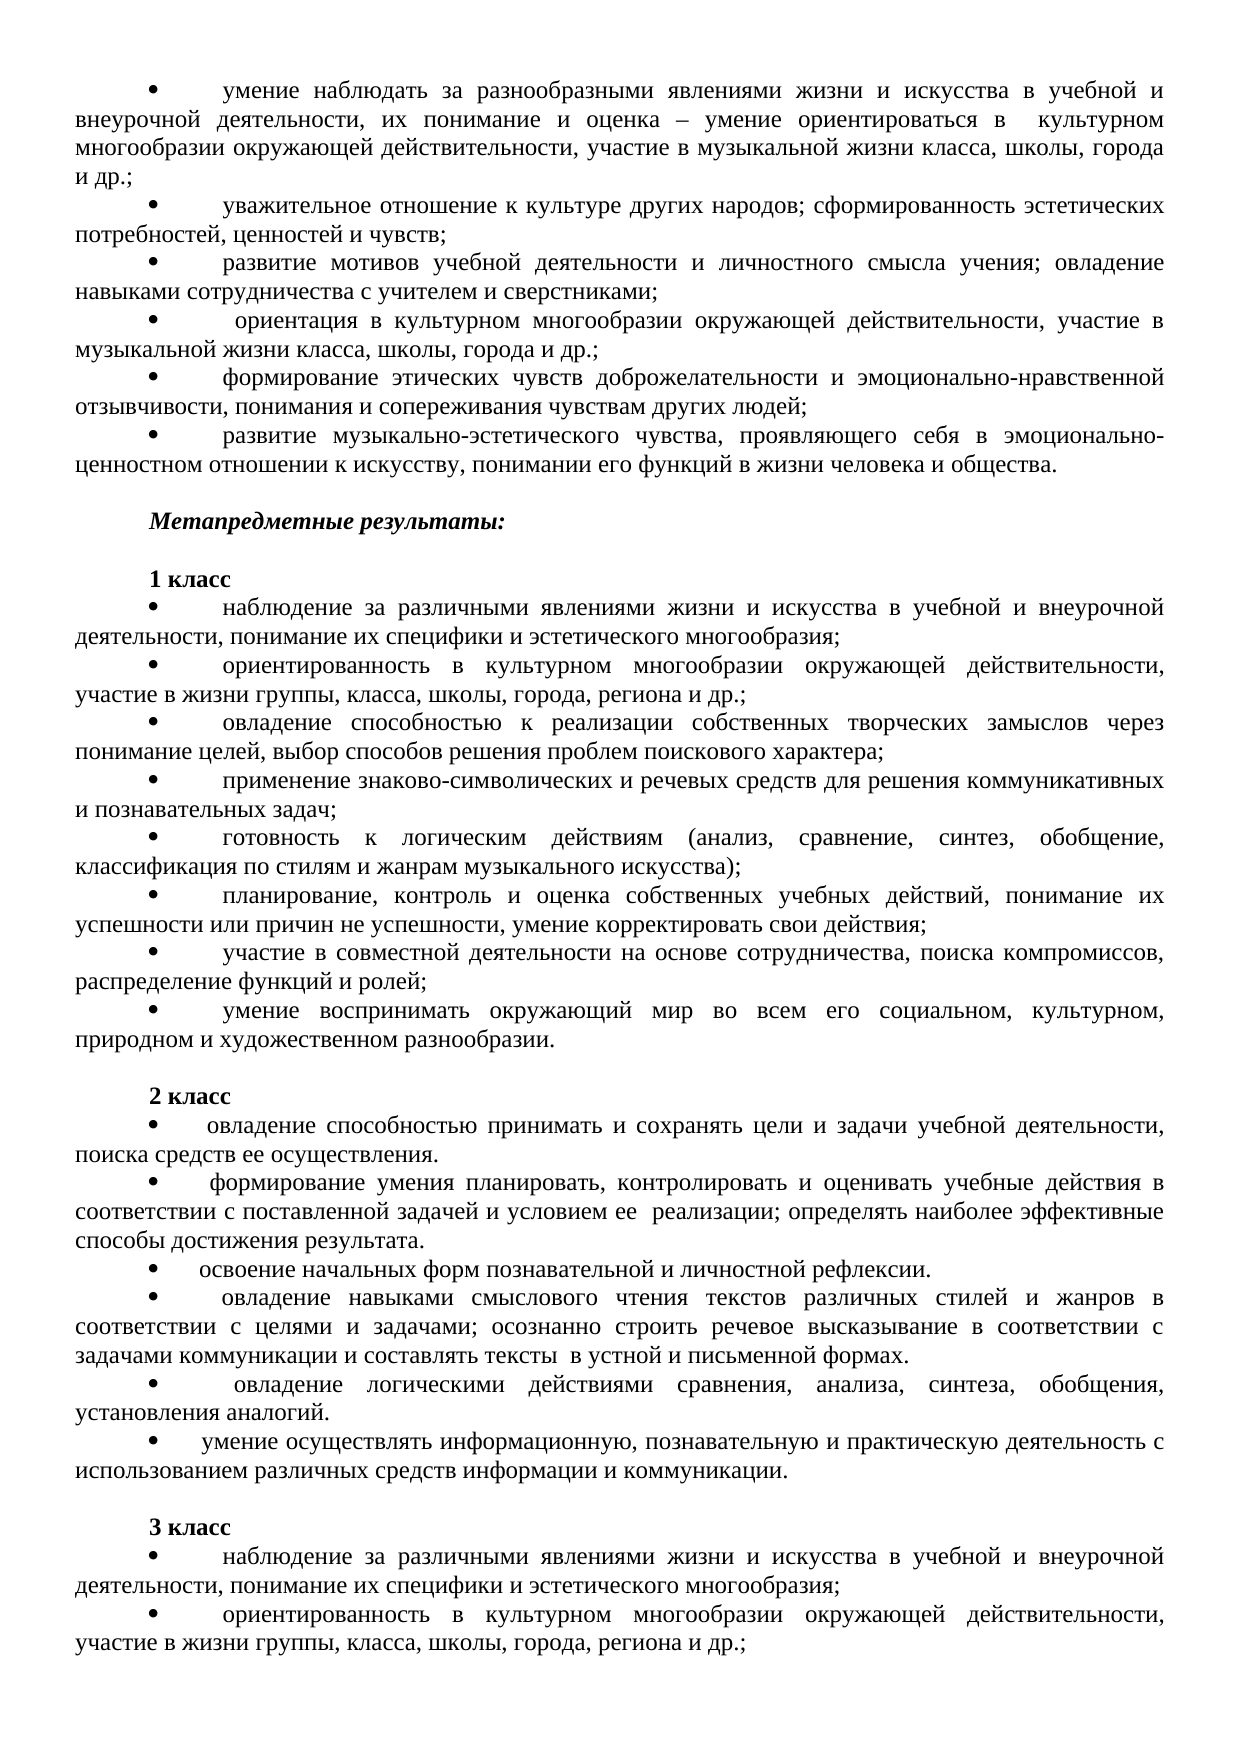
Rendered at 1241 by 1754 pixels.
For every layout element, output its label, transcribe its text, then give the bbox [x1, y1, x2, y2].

list овладение логическими действиями сравнения, анализа, синтеза, обобщения, установления аналогий. [75, 1369, 1165, 1426]
text 2 класс [75, 1081, 1165, 1110]
list формирование этических чувств доброжелательности и эмоционально-нравственной отзывчивости, понимания и сопереживания чувствам других людей; [75, 362, 1165, 420]
list ориентированность в культурном многообразии окружающей действительности, участие в жизни группы, класса, школы, города, региона и др.; [75, 650, 1165, 707]
list умение осуществлять информационную, познавательную и практическую деятельность с использованием различных средств информации и коммуникации. [75, 1426, 1165, 1484]
text 3 класс [75, 1512, 1165, 1541]
list овладение навыками смыслового чтения текстов различных стилей и жанров в соответствии с целями и задачами; осознанно строить речевое высказывание в соответствии с задачами коммуникации и составлять тексты в устной и письменной формах. [75, 1282, 1165, 1369]
list планирование, контроль и оценка собственных учебных действий, понимание их успешности или причин не успешности, умение корректировать свои действия; [75, 880, 1165, 937]
list развитие мотивов учебной деятельности и личностного смысла учения; овладение навыками сотрудничества с учителем и сверстниками; [75, 247, 1165, 305]
list применение знаково-символических и речевых средств для решения коммуникативных и познавательных задач; [75, 765, 1165, 822]
list умение наблюдать за разнообразными явлениями жизни и искусства в учебной и внеурочной деятельности, их понимание и оценка – умение ориентироваться в культурном многообразии окружающей действительности, участие в музыкальной жизни класса, школы, города и др.; [75, 75, 1165, 190]
list ориентация в культурном многообразии окружающей действительности, участие в музыкальной жизни класса, школы, города и др.; [75, 305, 1165, 362]
list участие в совместной деятельности на основе сотрудничества, поиска компромиссов, распределение функций и ролей; [75, 937, 1165, 995]
list овладение способностью к реализации собственных творческих замыслов через понимание целей, выбор способов решения проблем поискового характера; [75, 707, 1165, 765]
list готовность к логическим действиям (анализ, сравнение, синтез, обобщение, классификация по стилям и жанрам музыкального искусства); [75, 822, 1165, 880]
list ориентированность в культурном многообразии окружающей действительности, участие в жизни группы, класса, школы, города, региона и др.; [75, 1599, 1165, 1656]
list формирование умения планировать, контролировать и оценивать учебные действия в соответствии с поставленной задачей и условием ее реализации; определять наиболее эффективные способы достижения результата. [75, 1167, 1165, 1254]
list развитие музыкально-эстетического чувства, проявляющего себя в эмоционально-ценностном отношении к искусству, понимании его функций в жизни человека и общества. [75, 420, 1165, 477]
list умение воспринимать окружающий мир во всем его социальном, культурном, природном и художественном разнообразии. [75, 995, 1165, 1052]
list освоение начальных форм познавательной и личностной рефлексии. [75, 1254, 1165, 1282]
list овладение способностью принимать и сохранять цели и задачи учебной деятельности, поиска средств ее осуществления. [75, 1110, 1165, 1167]
list наблюдение за различными явлениями жизни и искусства в учебной и внеурочной деятельности, понимание их специфики и эстетического многообразия; [75, 592, 1165, 650]
list наблюдение за различными явлениями жизни и искусства в учебной и внеурочной деятельности, понимание их специфики и эстетического многообразия; [75, 1541, 1165, 1599]
text Метапредметные результаты: [75, 506, 1165, 535]
list уважительное отношение к культуре других народов; сформированность эстетических потребностей, ценностей и чувств; [75, 190, 1165, 247]
text 1 класс [75, 564, 1165, 592]
